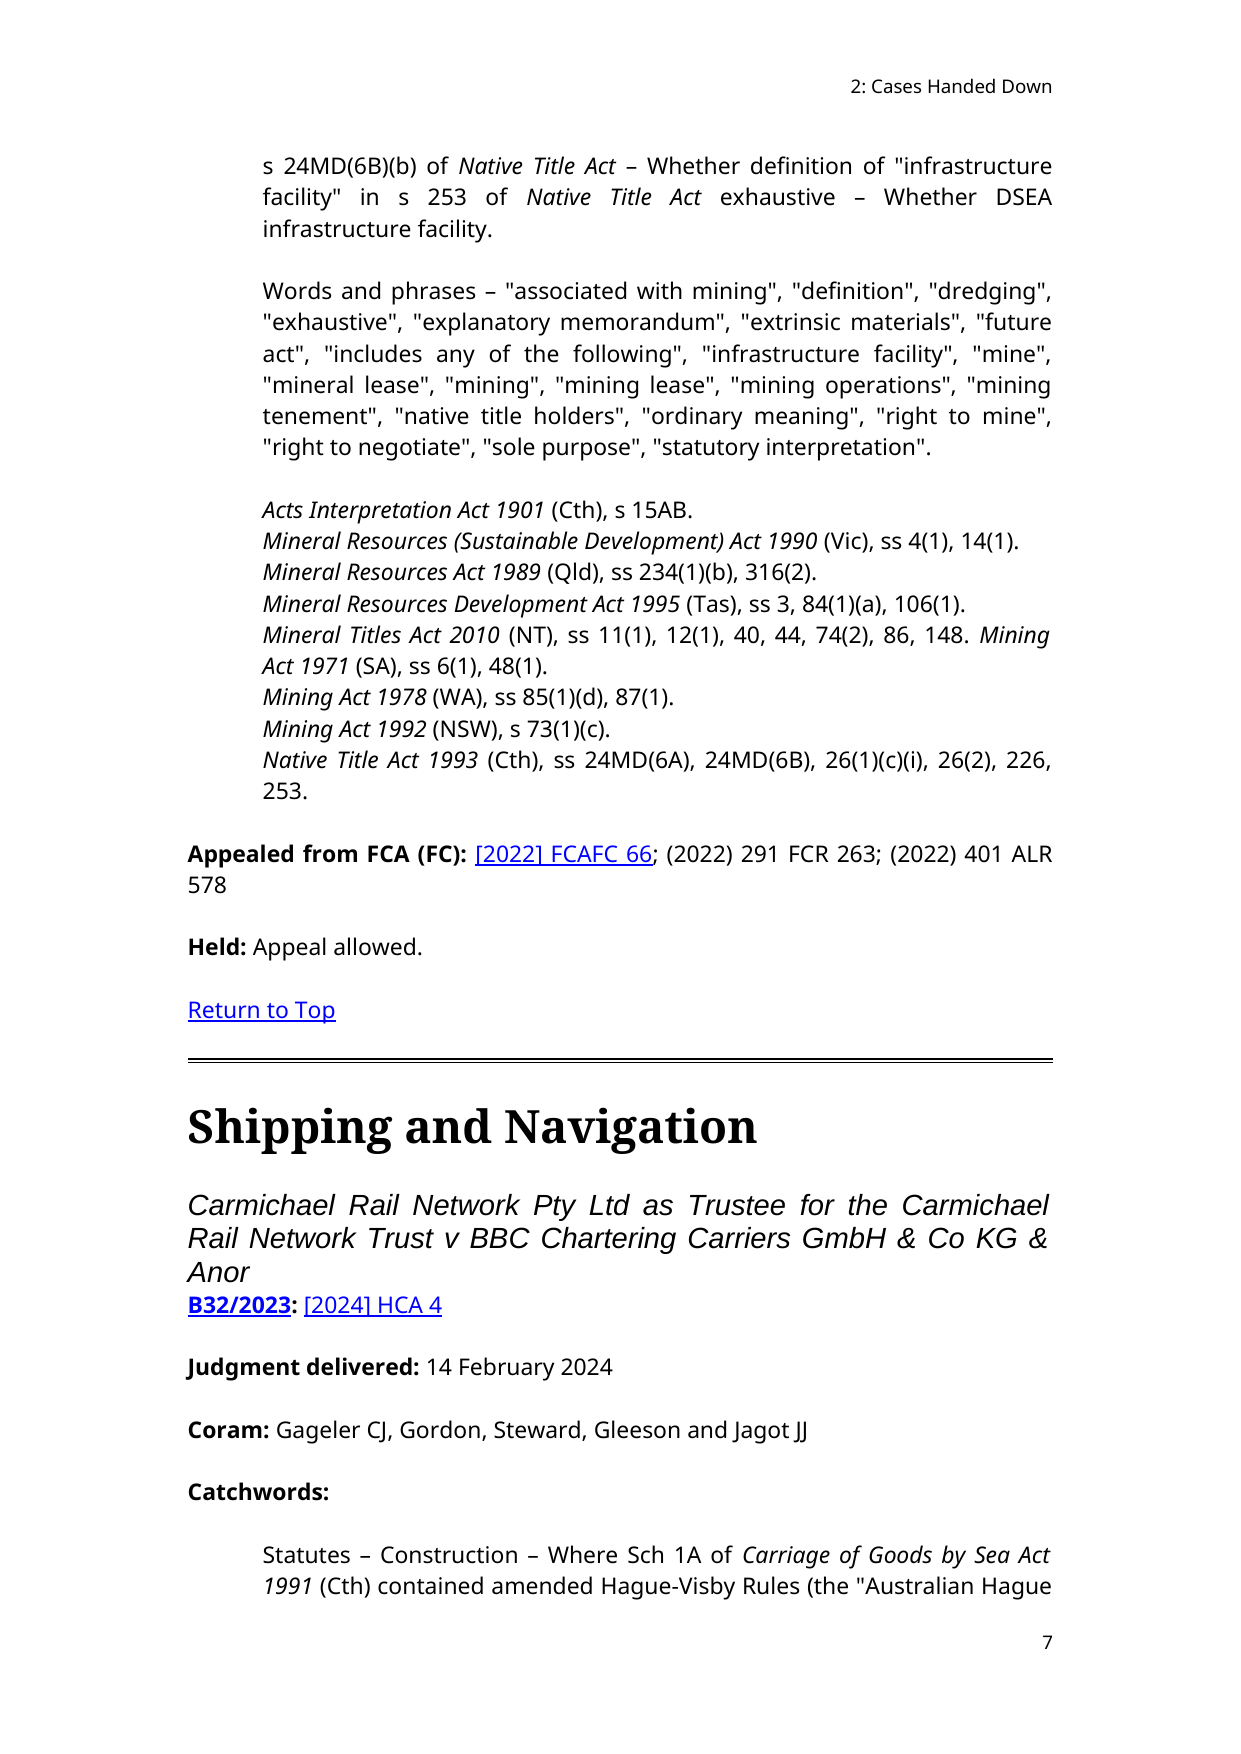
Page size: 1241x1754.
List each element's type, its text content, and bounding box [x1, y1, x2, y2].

subtitle Shipping and Navigation [187, 1094, 1053, 1157]
text Mineral Titles Act 2010 (NT), ss 11(1), 12(1), 40, 44, 74(2), 86, 148. Mining Act 1971 (SA), ss 6(1), 48(1). [262, 619, 1053, 681]
text Catchwords: [187, 1476, 1053, 1507]
text Judgment delivered: 14 February 2024 [187, 1351, 1053, 1382]
text B32/2023: [2024] HCA 4 [187, 1288, 1053, 1320]
subtitle Carmichael Rail Network Pty Ltd as Trustee for the Carmichael Rail Network Trust v BBC Chartering Carriers GmbH & Co KG & Anor [187, 1188, 1053, 1288]
text Acts Interpretation Act 1901 (Cth), s 15AB. [262, 494, 1053, 525]
text Return to Top [187, 994, 1053, 1025]
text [262, 150, 1053, 244]
text Mineral Resources Development Act 1995 (Tas), ss 3, 84(1)(a), 106(1). [262, 587, 1053, 619]
text Words and phrases – "associated with mining", "definition", "dredging", "exhaustive", "explanatory memorandum", "extrinsic materials", "future act", "includes any of the following", "infrastructure facility", "mine", "mineral lease", "mining", "mining lease", "mining operations", "mining tenement", "native title holders", "ordinary meaning", "right to mine", "right to negotiate", "sole purpose", "statutory interpretation". [262, 275, 1053, 462]
text Held: Appeal allowed. [187, 931, 1053, 962]
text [262, 1538, 1053, 1601]
text Mining Act 1978 (WA), ss 85(1)(d), 87(1). [262, 681, 1053, 712]
text Mining Act 1992 (NSW), s 73(1)(c). [262, 712, 1053, 744]
text Appealed from FCA (FC): [2022] FCAFC 66; (2022) 291 FCR 263; (2022) 401 ALR 578 [187, 837, 1053, 900]
text Mineral Resources Act 1989 (Qld), ss 234(1)(b), 316(2). [262, 556, 1053, 587]
text Native Title Act 1993 (Cth), ss 24MD(6A), 24MD(6B), 26(1)(c)(i), 26(2), 226, 253. [262, 744, 1053, 806]
text Coram: Gageler CJ, Gordon, Steward, Gleeson and Jagot JJ [187, 1413, 1053, 1445]
text Mineral Resources (Sustainable Development) Act 1990 (Vic), ss 4(1), 14(1). [262, 525, 1053, 556]
